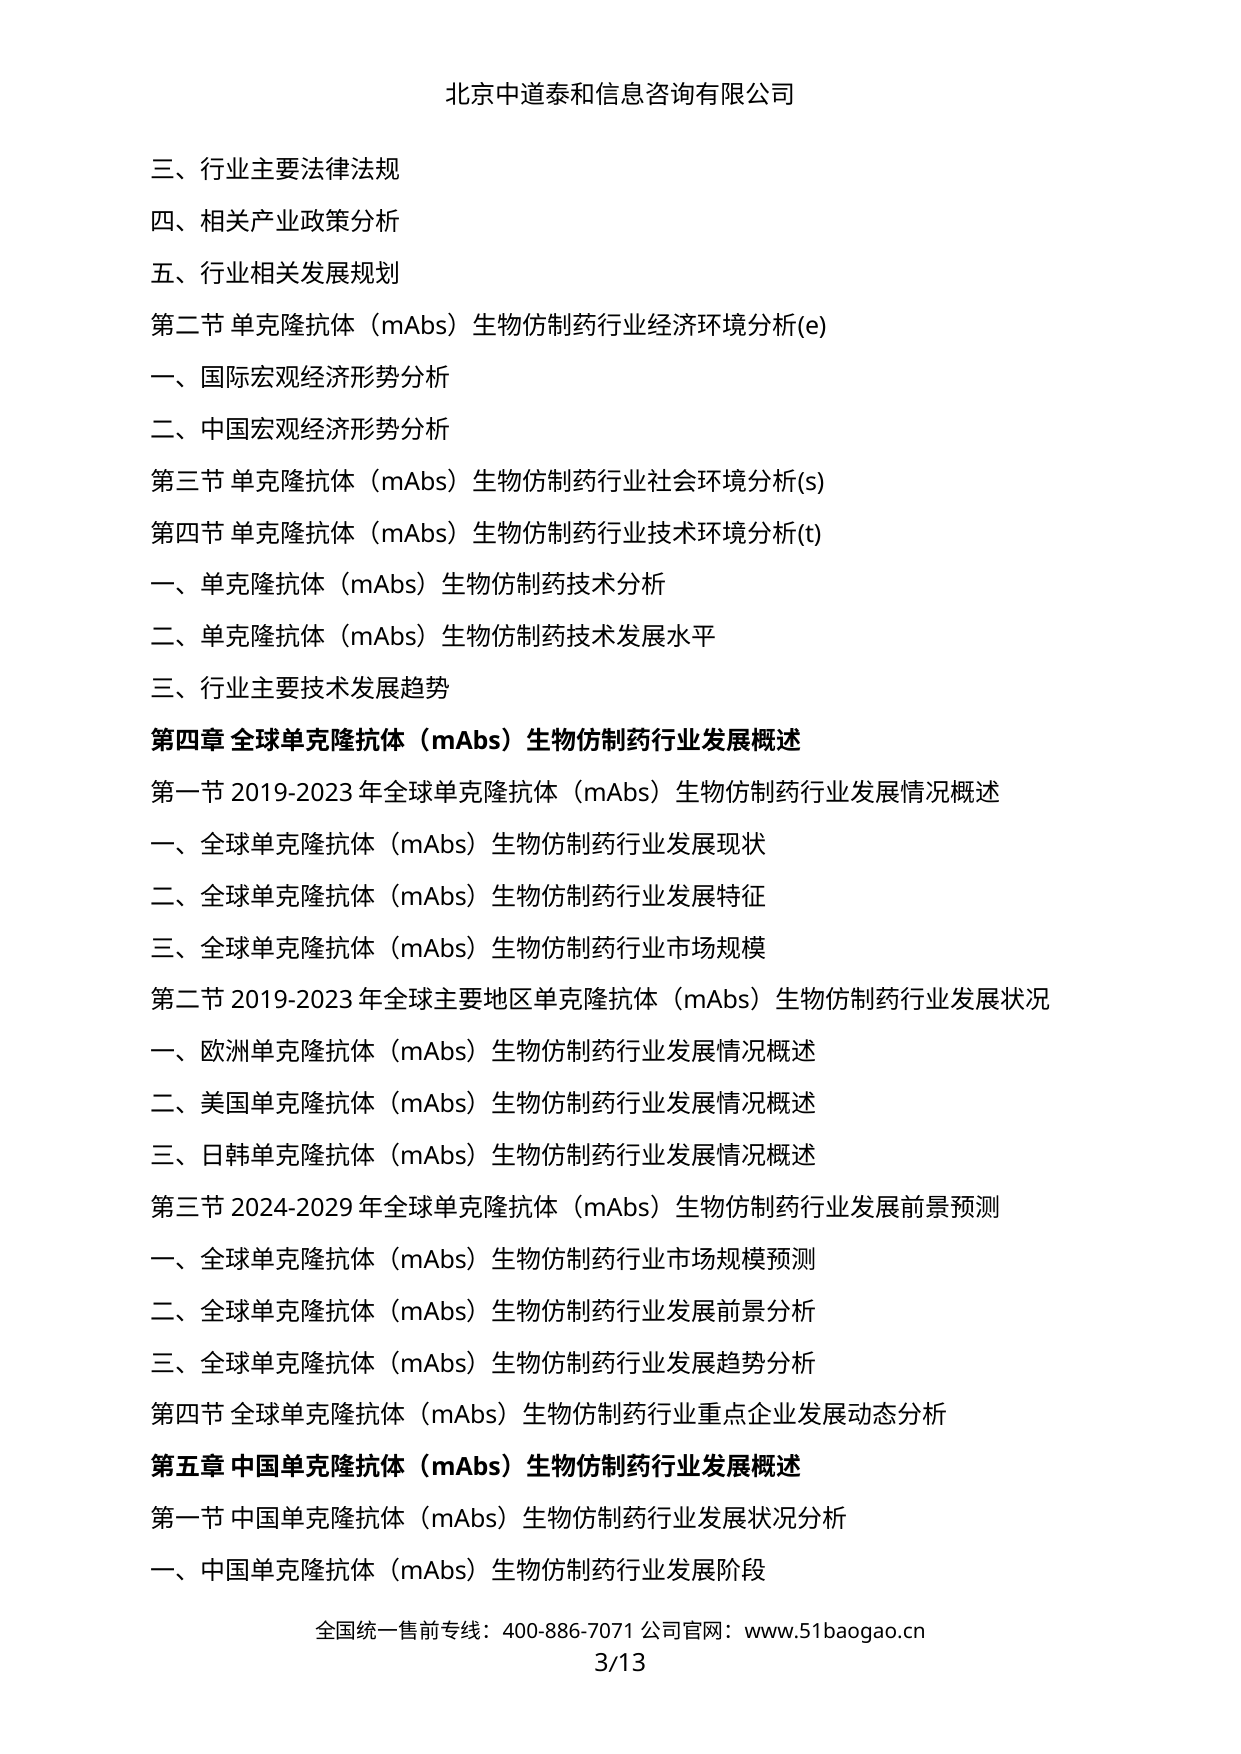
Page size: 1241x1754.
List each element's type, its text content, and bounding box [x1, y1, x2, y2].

text 第二节 2019-2023年全球主要地区单克隆抗体（mAbs）生物仿制药行业发展状况 [150, 980, 1090, 1016]
text 第四章 全球单克隆抗体（mAbs）生物仿制药行业发展概述 [150, 721, 1090, 757]
text 第一节 2019-2023年全球单克隆抗体（mAbs）生物仿制药行业发展情况概述 [150, 772, 1090, 809]
text 四、相关产业政策分析 [150, 202, 1090, 238]
text 第五章 中国单克隆抗体（mAbs）生物仿制药行业发展概述 [150, 1447, 1090, 1483]
text 一、单克隆抗体（mAbs）生物仿制药技术分析 [150, 565, 1090, 601]
text 三、行业主要法律法规 [150, 150, 1090, 186]
text 三、日韩单克隆抗体（mAbs）生物仿制药行业发展情况概述 [150, 1136, 1090, 1172]
text 第三节 单克隆抗体（mAbs）生物仿制药行业社会环境分析(s) [150, 461, 1090, 497]
text 三、全球单克隆抗体（mAbs）生物仿制药行业发展趋势分析 [150, 1343, 1090, 1379]
text 三、全球单克隆抗体（mAbs）生物仿制药行业市场规模 [150, 928, 1090, 964]
text 五、行业相关发展规划 [150, 254, 1090, 290]
text 一、国际宏观经济形势分析 [150, 357, 1090, 394]
text 一、全球单克隆抗体（mAbs）生物仿制药行业发展现状 [150, 824, 1090, 861]
text 二、全球单克隆抗体（mAbs）生物仿制药行业发展前景分析 [150, 1291, 1090, 1327]
text 第三节 2024-2029年全球单克隆抗体（mAbs）生物仿制药行业发展前景预测 [150, 1187, 1090, 1224]
text 第四节 全球单克隆抗体（mAbs）生物仿制药行业重点企业发展动态分析 [150, 1395, 1090, 1431]
text 一、全球单克隆抗体（mAbs）生物仿制药行业市场规模预测 [150, 1239, 1090, 1276]
text 二、美国单克隆抗体（mAbs）生物仿制药行业发展情况概述 [150, 1084, 1090, 1120]
text 第一节 中国单克隆抗体（mAbs）生物仿制药行业发展状况分析 [150, 1499, 1090, 1535]
text 三、行业主要技术发展趋势 [150, 669, 1090, 705]
text 一、中国单克隆抗体（mAbs）生物仿制药行业发展阶段 [150, 1551, 1090, 1587]
text 第二节 单克隆抗体（mAbs）生物仿制药行业经济环境分析(e) [150, 306, 1090, 342]
text 二、单克隆抗体（mAbs）生物仿制药技术发展水平 [150, 617, 1090, 653]
text 一、欧洲单克隆抗体（mAbs）生物仿制药行业发展情况概述 [150, 1032, 1090, 1068]
text 第四节 单克隆抗体（mAbs）生物仿制药行业技术环境分析(t) [150, 513, 1090, 549]
text 二、全球单克隆抗体（mAbs）生物仿制药行业发展特征 [150, 876, 1090, 912]
text 二、中国宏观经济形势分析 [150, 409, 1090, 446]
